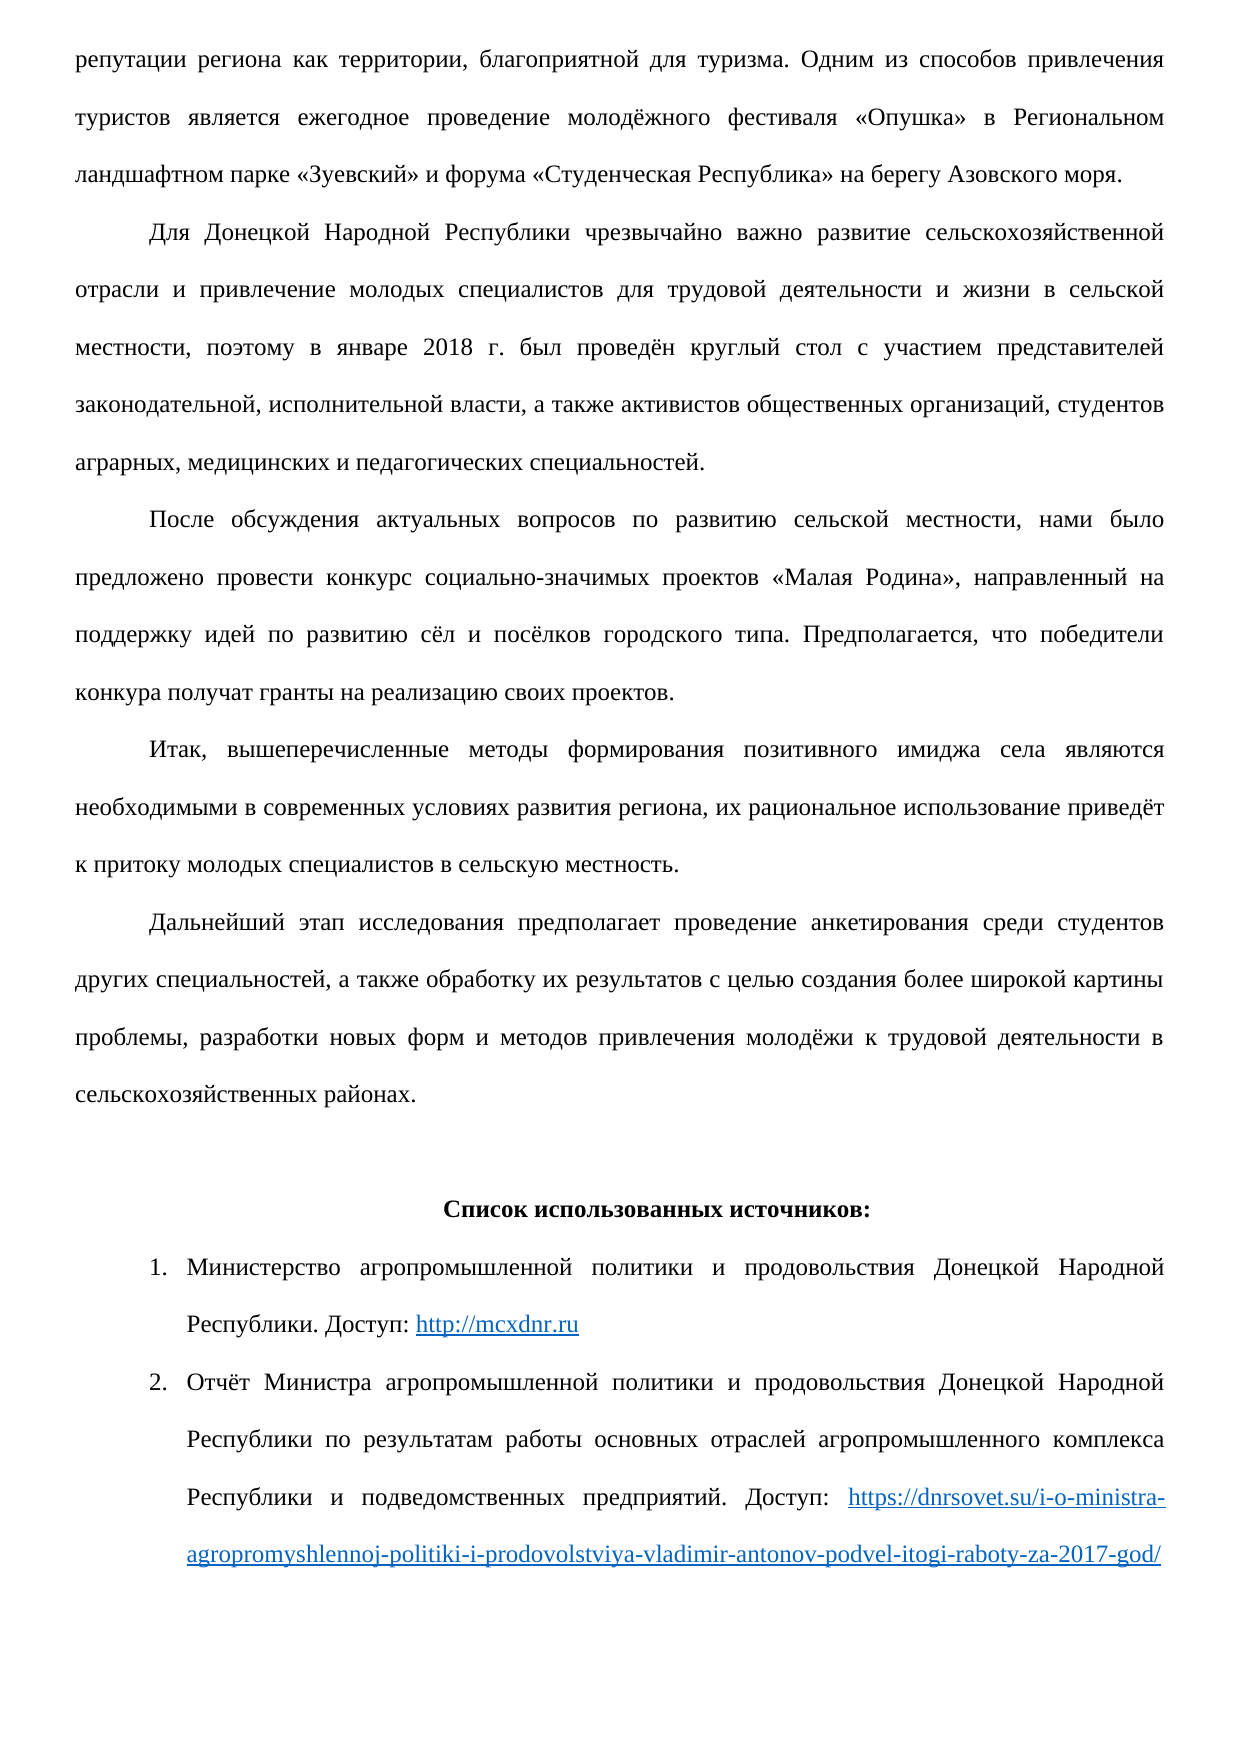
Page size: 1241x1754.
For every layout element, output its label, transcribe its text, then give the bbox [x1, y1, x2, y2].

text Дальнейший этап исследования предполагает проведение анкетирования среди студентов других специальностей, а также обработку их результатов с целью создания более широкой картины проблемы, разработки новых форм и методов привлечения молодёжи к трудовой деятельности в сельскохозяйственных районах. [75, 907, 1165, 1108]
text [75, 44, 1165, 188]
list Министерство агропромышленной политики и продовольствия Донецкой Народной Республики. Доступ: http://mcxdnr.ru [149, 1252, 1165, 1338]
text После обсуждения актуальных вопросов по развитию сельской местности, нами было предложено провести конкурс социально-значимых проектов «Малая Родина», направленный на поддержку идей по развитию сёл и посёлков городского типа. Предполагается, что победители конкура получат гранты на реализацию своих проектов. [75, 504, 1165, 706]
list Отчёт Министра агропромышленной политики и продовольствия Донецкой Народной Республики по результатам работы основных отраслей агропромышленного комплекса Республики и подведомственных предприятий. Доступ: https://dnrsovet.su/i-o-ministra-agropromyshlennoj-politiki-i-prodovolstviya-vladimir-antonov-podvel-itogi-raboty-za-2017-god/ [149, 1367, 1165, 1568]
text Для Донецкой Народной Республики чрезвычайно важно развитие сельскохозяйственной отрасли и привлечение молодых специалистов для трудовой деятельности и жизни в сельской местности, поэтому в январе 2018 г. был проведён круглый стол с участием представителей законодательной, исполнительной власти, а также активистов общественных организаций, студентов аграрных, медицинских и педагогических специальностей. [75, 217, 1165, 476]
text Список использованных источников: [75, 1194, 1165, 1223]
text Итак, вышеперечисленные методы формирования позитивного имиджа села являются необходимыми в современных условиях развития региона, их рациональное использование приведёт к притоку молодых специалистов в сельскую местность. [75, 734, 1165, 878]
